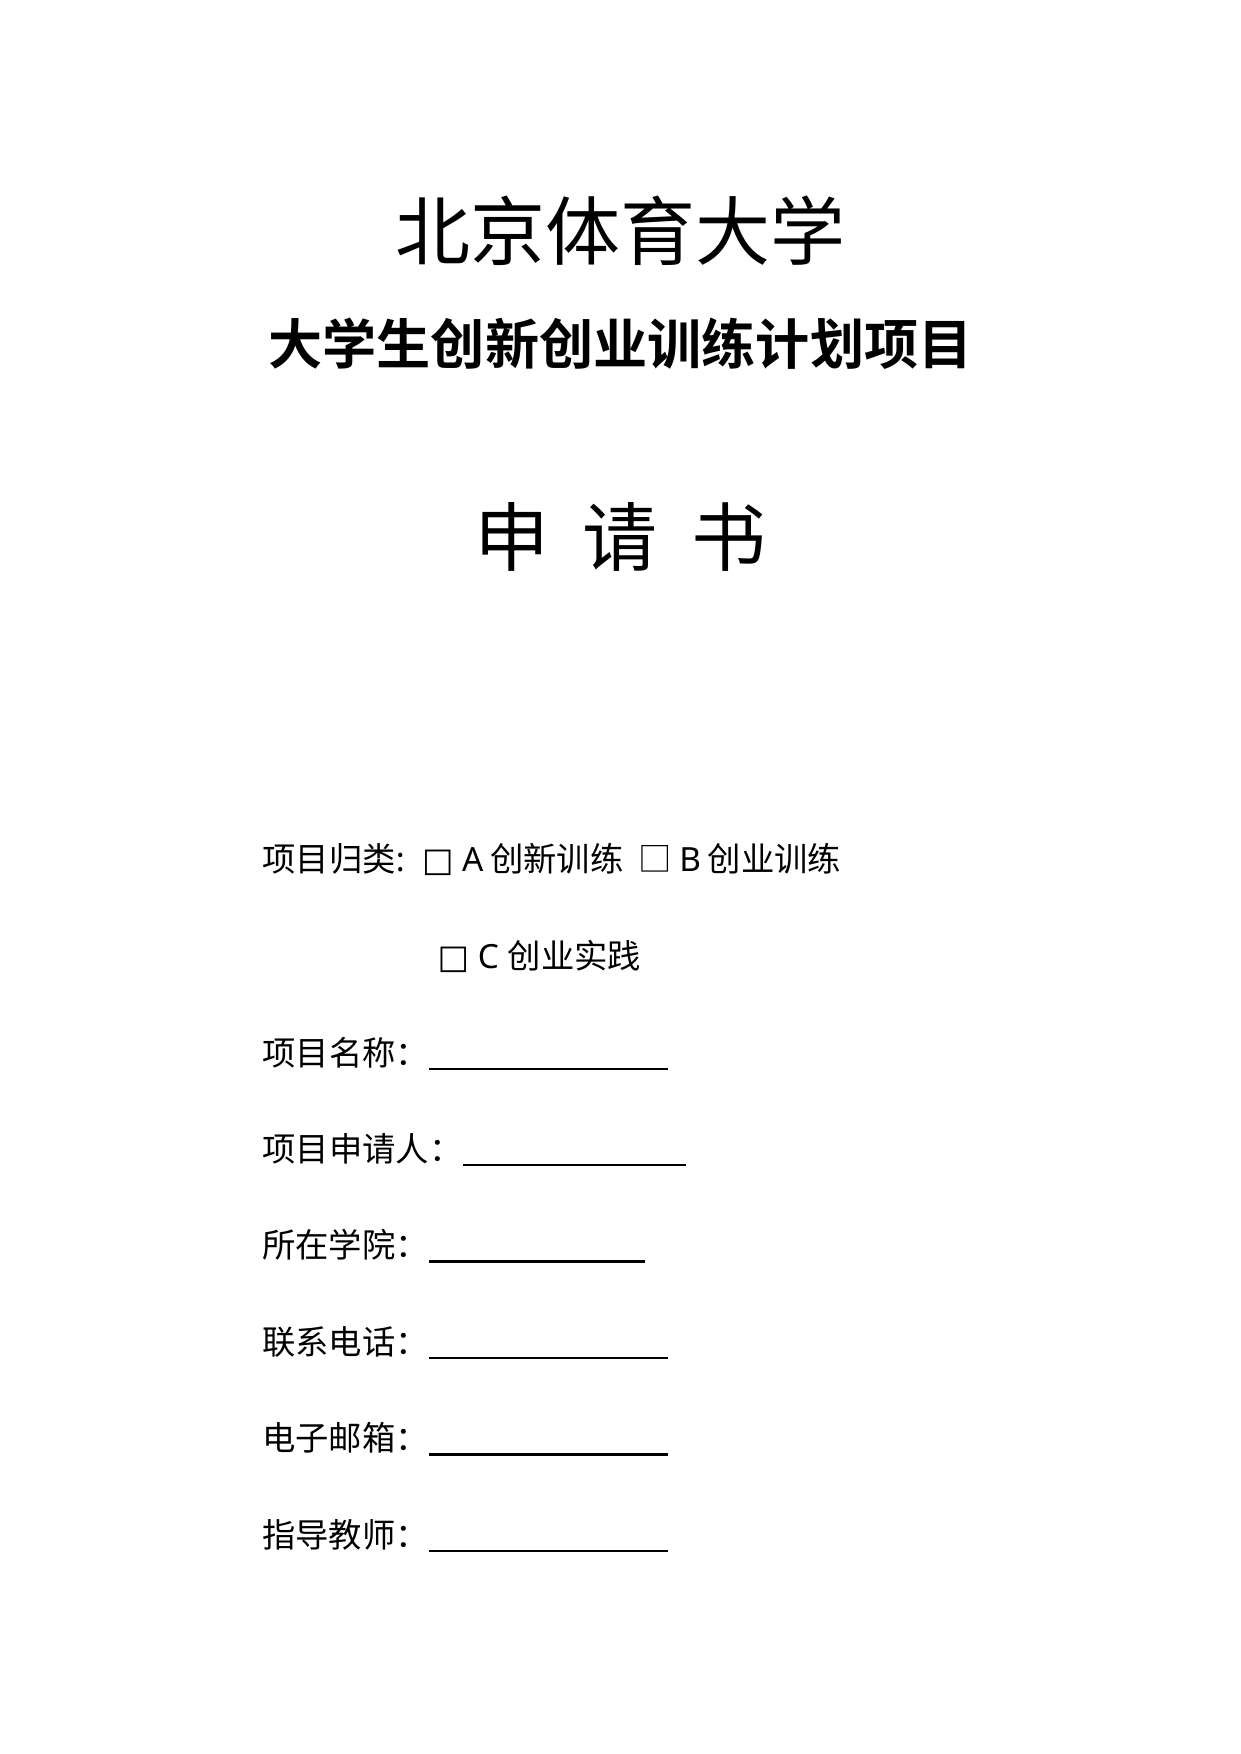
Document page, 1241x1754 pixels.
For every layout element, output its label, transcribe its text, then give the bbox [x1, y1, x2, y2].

text □ C 创业实践 [187, 929, 1053, 978]
text 项目申请人： [262, 1123, 1053, 1171]
text 电子邮箱： [187, 1412, 1053, 1460]
text 北京体育大学 [187, 162, 1053, 292]
text 指导教师： [187, 1509, 1053, 1557]
text 联系电话： [187, 1316, 1053, 1364]
text 项目归类: □ A创新训练 □ B创业训练 [262, 833, 1053, 881]
text 大学生创新创业训练计划项目 [187, 292, 1053, 389]
text 申 请 书 [187, 468, 1053, 598]
text 项目名称： [262, 1026, 1053, 1074]
text 所在学院： [187, 1219, 1053, 1267]
